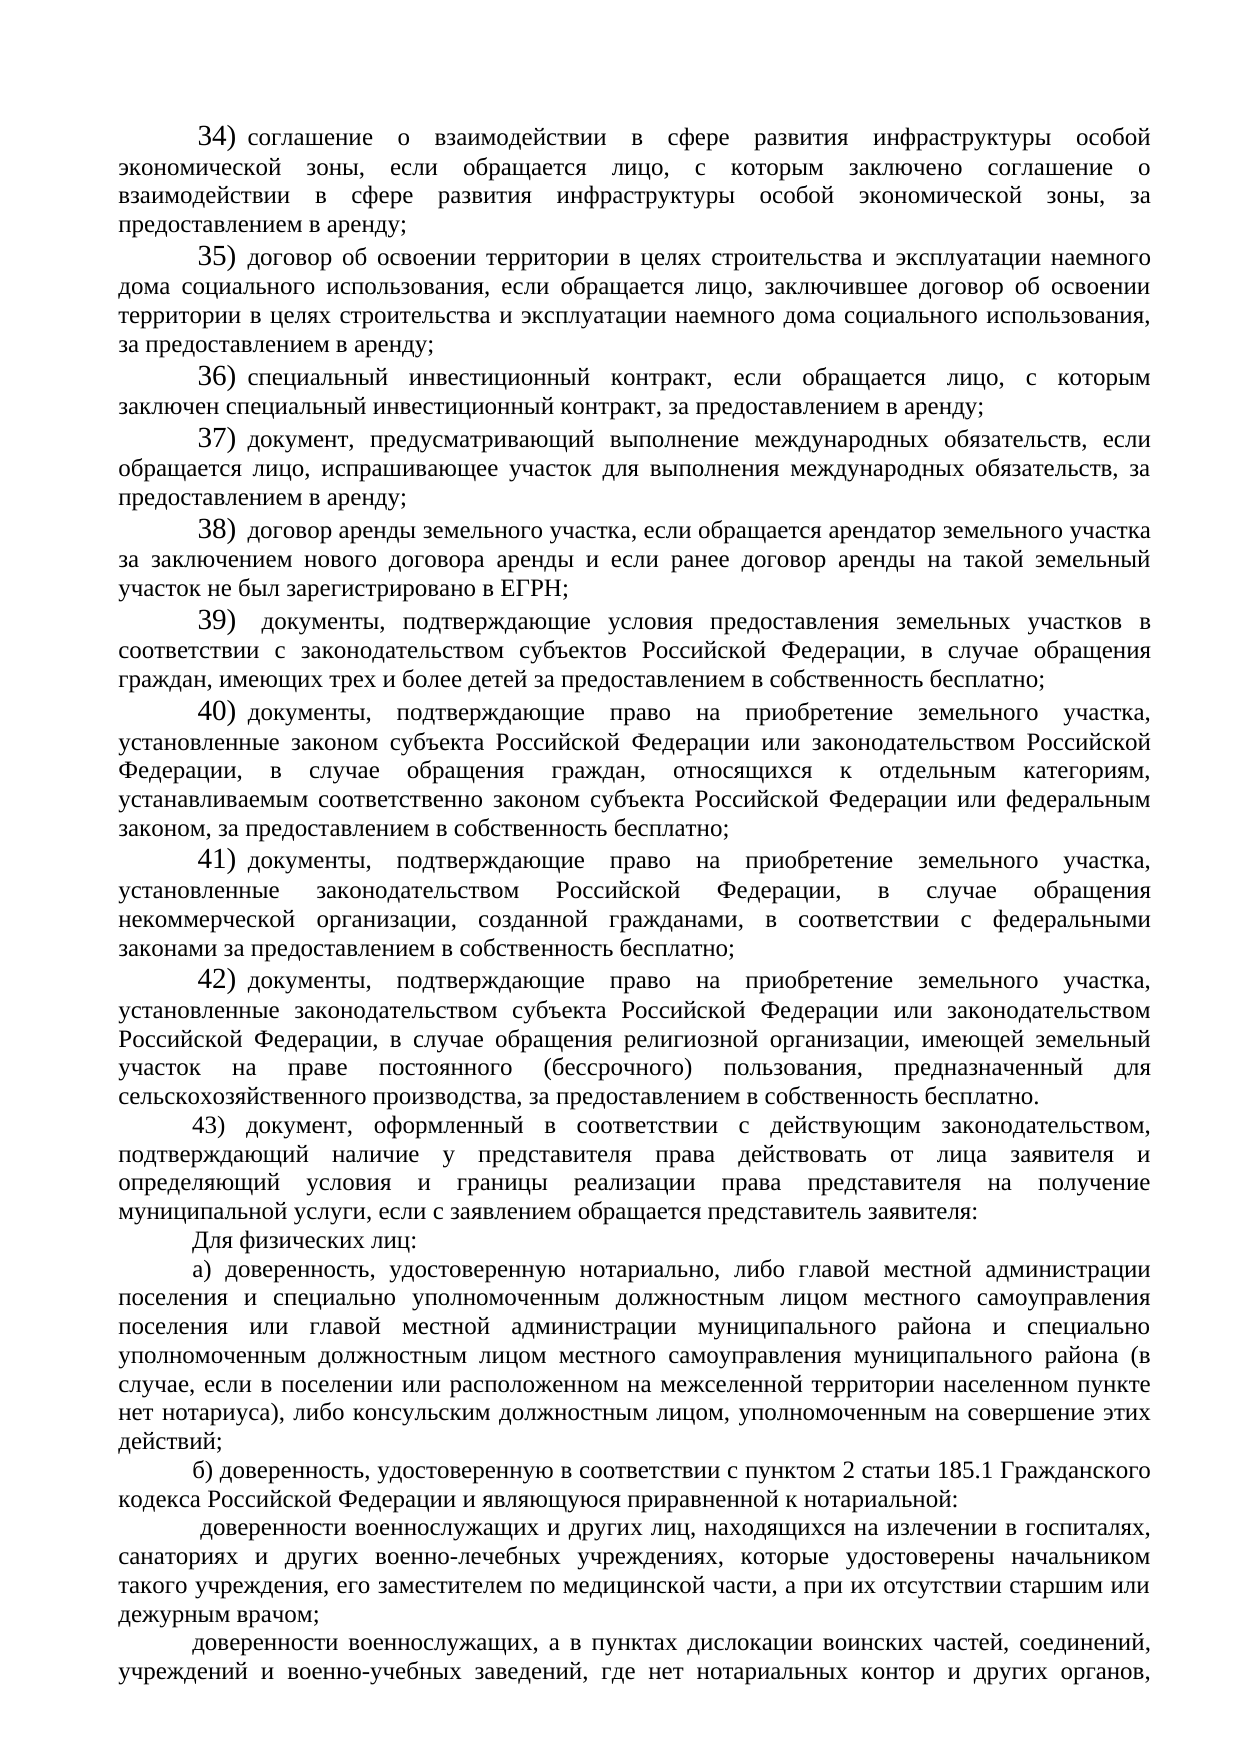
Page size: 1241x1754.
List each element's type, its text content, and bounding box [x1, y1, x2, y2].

list документы, подтверждающие право на приобретение земельного участка, установленные законодательством субъекта Российской Федерации или законодательством Российской Федерации, в случае обращения религиозной организации, имеющей земельный участок на праве постоянного (бессрочного) пользования, предназначенный для сельскохозяйственного производства, за предоставлением в собственность бесплатно. [118, 961, 1152, 1110]
list договор об освоении территории в целях строительства и эксплуатации наемного дома социального использования, если обращается лицо, заключившее договор об освоении территории в целях строительства и эксплуатации наемного дома социального использования, за предоставлением в аренду; [118, 238, 1152, 358]
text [118, 1627, 1152, 1685]
text а) доверенность, удостоверенную нотариально, либо главой местной администрации поселения и специально уполномоченным должностным лицом местного самоуправления поселения или главой местной администрации муниципального района и специально уполномоченным должностным лицом местного самоуправления муниципального района (в случае, если в поселении или расположенном на межселенной территории населенном пункте нет нотариуса), либо консульским должностным лицом, уполномоченным на совершение этих действий; [118, 1254, 1152, 1455]
text Для физических лиц: [118, 1225, 1152, 1254]
text 43) документ, оформленный в соответствии с действующим законодательством, подтверждающий наличие у представителя права действовать от лица заявителя и определяющий условия и границы реализации права представителя на получение муниципальной услуги, если с заявлением обращается представитель заявителя: [118, 1110, 1152, 1225]
list соглашение о взаимодействии в сфере развития инфраструктуры особой экономической зоны, если обращается лицо, с которым заключено соглашение о взаимодействии в сфере развития инфраструктуры особой экономической зоны, за предоставлением в аренду; [118, 118, 1152, 238]
list специальный инвестиционный контракт, если обращается лицо, с которым заключен специальный инвестиционный контракт, за предоставлением в аренду; [118, 358, 1152, 420]
list документы, подтверждающие право на приобретение земельного участка, установленные законом субъекта Российской Федерации или законодательством Российской Федерации, в случае обращения граждан, относящихся к отдельным категориям, устанавливаемым соответственно законом субъекта Российской Федерации или федеральным законом, за предоставлением в собственность бесплатно; [118, 693, 1152, 842]
list документ, предусматривающий выполнение международных обязательств, если обращается лицо, испрашивающее участок для выполнения международных обязательств, за предоставлением в аренду; [118, 420, 1152, 511]
list документы, подтверждающие право на приобретение земельного участка, установленные законодательством Российской Федерации, в случае обращения некоммерческой организации, созданной гражданами, в соответствии с федеральными законами за предоставлением в собственность бесплатно; [118, 842, 1152, 961]
text б) доверенность, удостоверенную в соответствии с пунктом 2 статьи 185.1 Гражданского кодекса Российской Федерации и являющуюся приравненной к нотариальной: [118, 1455, 1152, 1512]
list документы, подтверждающие условия предоставления земельных участков в соответствии с законодательством субъектов Российской Федерации, в случае обращения граждан, имеющих трех и более детей за предоставлением в собственность бесплатно; [118, 602, 1152, 693]
list договор аренды земельного участка, если обращается арендатор земельного участка за заключением нового договора аренды и если ранее договор аренды на такой земельный участок не был зарегистрировано в ЕГРН; [118, 511, 1152, 602]
text доверенности военнослужащих и других лиц, находящихся на излечении в госпиталях, санаториях и других военно-лечебных учреждениях, которые удостоверены начальником такого учреждения, его заместителем по медицинской части, а при их отсутствии старшим или дежурным врачом; [118, 1512, 1152, 1627]
